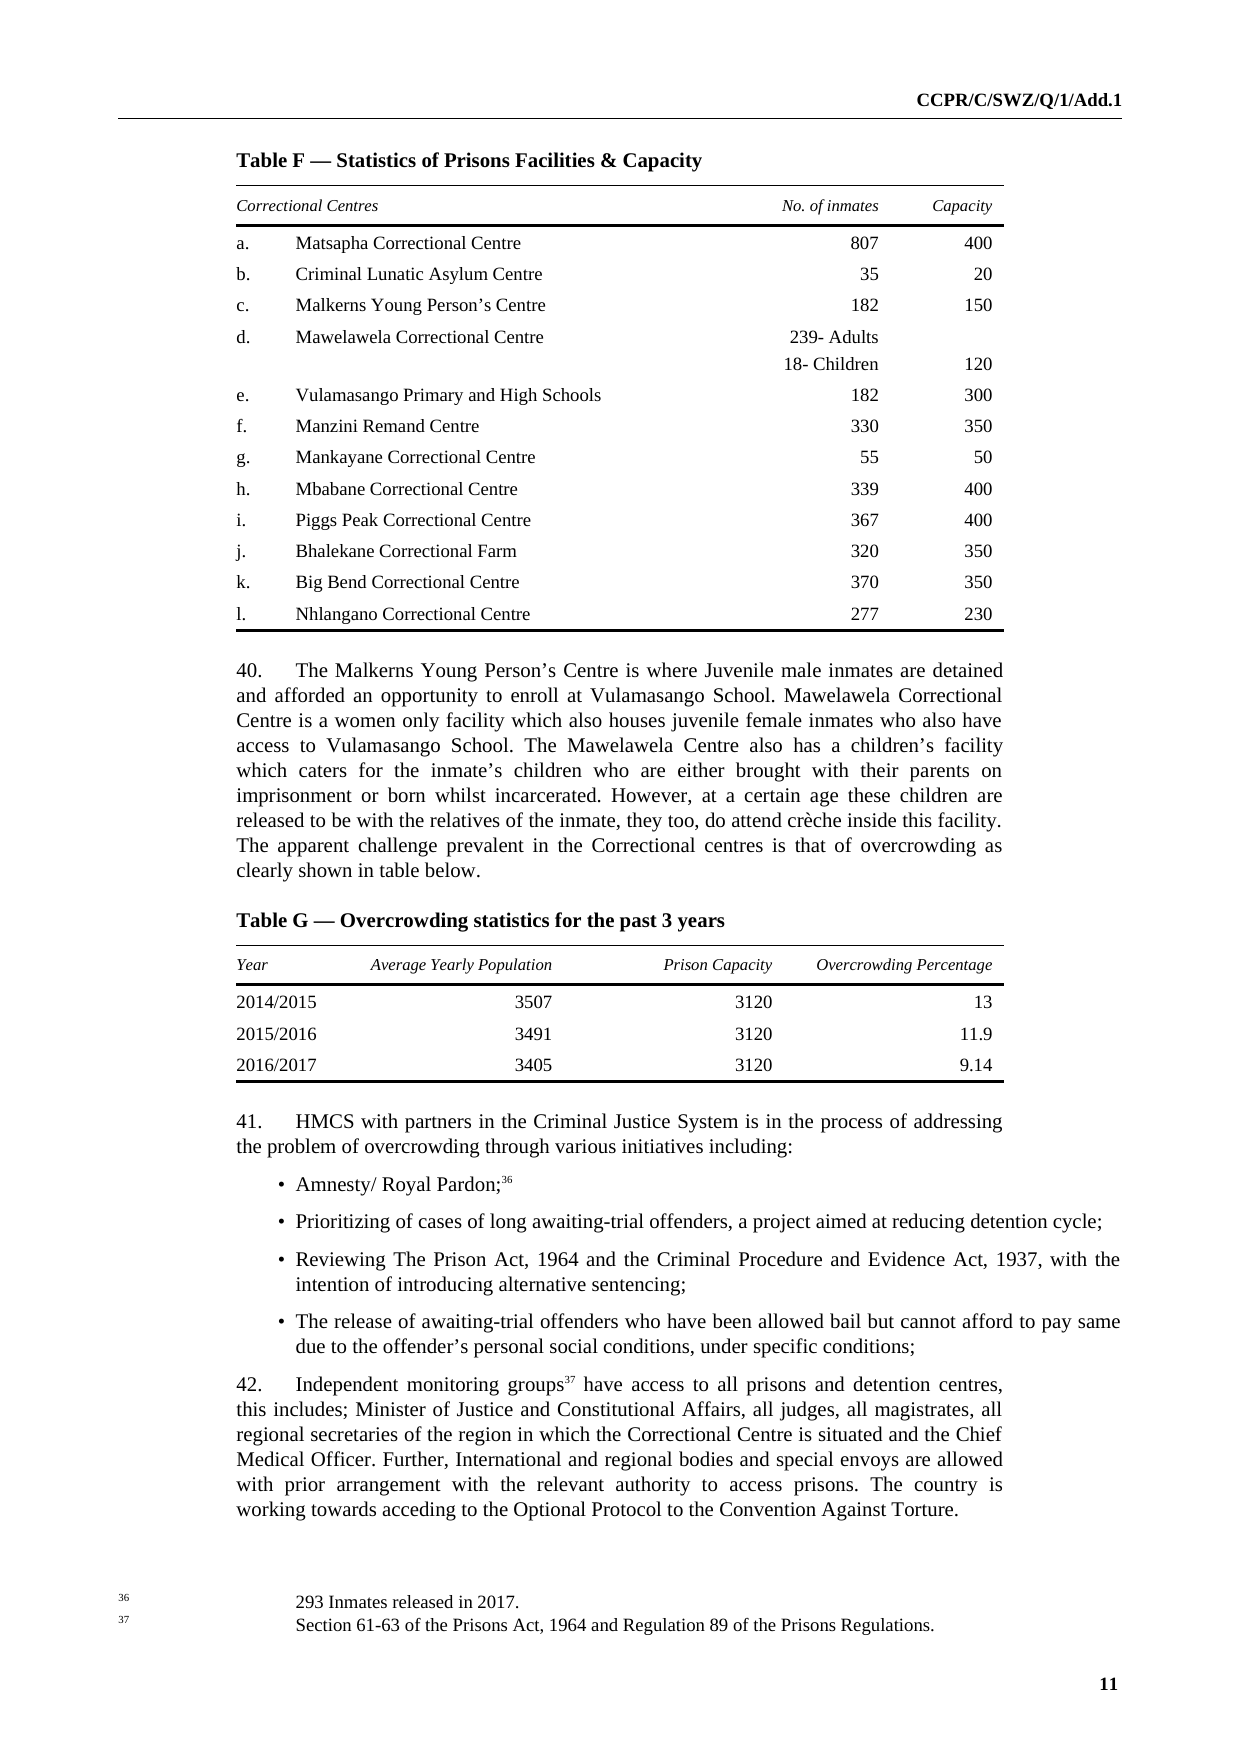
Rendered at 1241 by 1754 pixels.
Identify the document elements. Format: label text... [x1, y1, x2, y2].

table_cell 400 [890, 504, 1004, 535]
table_cell 230 [890, 598, 1004, 629]
table_header Overcrowding Percentage [784, 946, 1004, 983]
table_cell 9.14 [784, 1049, 1004, 1080]
table_cell 400 [890, 473, 1004, 504]
table_header Capacity [890, 186, 1004, 224]
table_header No. of inmates [741, 186, 890, 224]
table_cell b. Criminal Lunatic Asylum Centre [236, 258, 741, 289]
table_cell 20 [890, 258, 1004, 289]
table_header Average Yearly Population [344, 946, 564, 983]
table_cell 35 [741, 258, 890, 289]
table_cell 367 [741, 504, 890, 535]
table_cell 55 [741, 441, 890, 473]
table_cell 11.9 [784, 1018, 1004, 1049]
table_cell 400 [890, 227, 1004, 258]
table_cell 320 [741, 535, 890, 566]
table_cell 350 [890, 535, 1004, 566]
table_cell 2015/2016 [236, 1018, 344, 1049]
table_cell 3507 [344, 986, 564, 1017]
table_cell e. Vulamasango Primary and High Schools [236, 379, 741, 410]
table_cell j. Bhalekane Correctional Farm [236, 535, 741, 566]
table_cell 807 [741, 227, 890, 258]
table_header Prison Capacity [564, 946, 784, 983]
table_cell 350 [890, 566, 1004, 598]
table_cell f. Manzini Remand Centre [236, 410, 741, 441]
table_cell i. Piggs Peak Correctional Centre [236, 504, 741, 535]
text Table G — Overcrowding statistics for the past 3 years [118, 907, 1004, 932]
table_cell 3120 [564, 1018, 784, 1049]
table_cell 50 [890, 441, 1004, 473]
table_cell 350 [890, 410, 1004, 441]
table_cell 120 [890, 321, 1004, 379]
table_cell g. Mankayane Correctional Centre [236, 441, 741, 473]
table_cell 277 [741, 598, 890, 629]
table_cell 150 [890, 289, 1004, 321]
text Table F — Statistics of Prisons Facilities & Capacity [118, 148, 1004, 173]
table_cell 239- Adults 18- Children [741, 321, 890, 379]
table_cell 2016/2017 [236, 1049, 344, 1080]
table_cell k. Big Bend Correctional Centre [236, 566, 741, 598]
table_cell 3120 [564, 1049, 784, 1080]
table_cell 3405 [344, 1049, 564, 1080]
table_cell 370 [741, 566, 890, 598]
text Amnesty/ Royal Pardon; [278, 1171, 1122, 1196]
table_cell 3491 [344, 1018, 564, 1049]
table_cell 300 [890, 379, 1004, 410]
table_cell c. Malkerns Young Person’s Centre [236, 289, 741, 321]
table_cell a. Matsapha Correctional Centre [236, 227, 741, 258]
table_header Correctional Centres [236, 186, 741, 224]
table_cell 182 [741, 289, 890, 321]
text Prioritizing of cases of long awaiting-trial offenders, a project aimed at reducing detention cycle; [278, 1208, 1122, 1233]
table_cell h. Mbabane Correctional Centre [236, 473, 741, 504]
table_cell d. Mawelawela Correctional Centre [236, 321, 741, 379]
text The release of awaiting-trial offenders who have been allowed bail but cannot afford to pay same due to the offender’s personal social conditions, under specific conditions; [278, 1308, 1122, 1358]
table_cell 3120 [564, 986, 784, 1017]
table_cell l. Nhlangano Correctional Centre [236, 598, 741, 629]
table_cell 2014/2015 [236, 986, 344, 1017]
text Reviewing The Prison Act, 1964 and the Criminal Procedure and Evidence Act, 1937, with the intention of introducing alternative sentencing; [278, 1246, 1122, 1296]
table_header Year [236, 946, 344, 983]
table_cell 339 [741, 473, 890, 504]
table_cell 13 [784, 986, 1004, 1017]
text 42. Independent monitoring groups have access to all prisons and detention centres, this includes; Minister of Justice and Constitutional Affairs, all judges, all magistrates, all regional secretaries of the region in which the Correctional Centre is situated and the Chief Medical Officer. Further, International and regional bodies and special envoys are allowed with prior arrangement with the relevant authority to access prisons. The country is working towards acceding to the Optional Protocol to the Convention Against Torture. [236, 1371, 1004, 1521]
table_cell 330 [741, 410, 890, 441]
text 40. The Malkerns Young Person’s Centre is where Juvenile male inmates are detained and afforded an opportunity to enroll at Vulamasango School. Mawelawela Correctional Centre is a women only facility which also houses juvenile female inmates who also have access to Vulamasango School. The Mawelawela Centre also has a children’s facility which caters for the inmate’s children who are either brought with their parents on imprisonment or born whilst incarcerated. However, at a certain age these children are released to be with the relatives of the inmate, they too, do attend crèche inside this facility. The apparent challenge prevalent in the Correctional centres is that of overcrowding as clearly shown in table below. [236, 657, 1004, 882]
text 41. HMCS with partners in the Criminal Justice System is in the process of addressing the problem of overcrowding through various initiatives including: [236, 1108, 1004, 1158]
table_cell 182 [741, 379, 890, 410]
